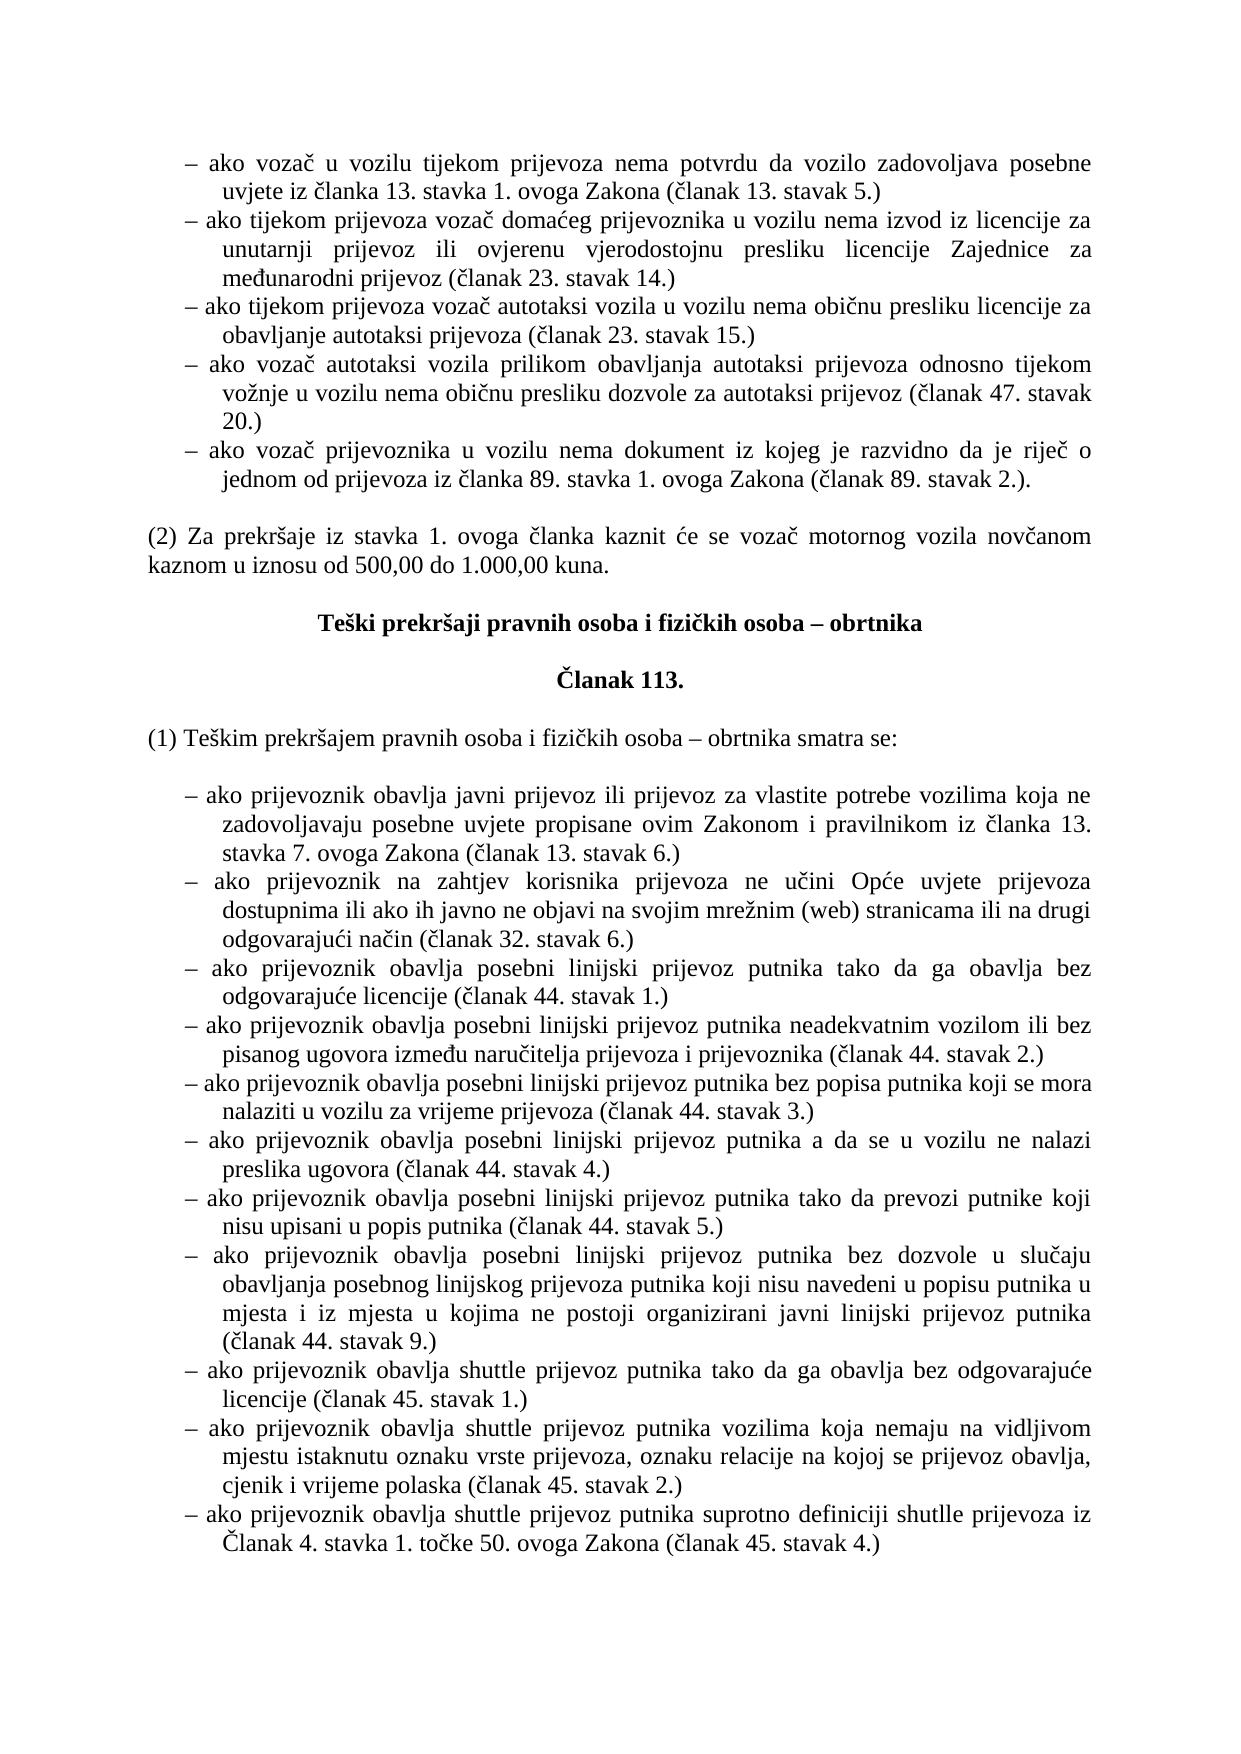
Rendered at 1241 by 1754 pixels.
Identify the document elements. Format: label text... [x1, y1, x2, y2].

text – ako prijevoznik na zahtjev korisnika prijevoza ne učini Opće uvjete prijevoza dostupnima ili ako ih javno ne objavi na svojim mrežnim (web) stranicama ili na drugi odgovarajući način (članak 32. stavak 6.) [185, 866, 1092, 953]
text (1) Teškim prekršajem pravnih osoba i fizičkih osoba – obrtnika smatra se: [148, 723, 1092, 751]
text Članak 113. [148, 665, 1092, 694]
text (2) Za prekršaje iz stavka 1. ovoga članka kaznit će se vozač motornog vozila novčanom kaznom u iznosu od 500,00 do 1.000,00 kuna. [148, 521, 1092, 579]
text – ako tijekom prijevoza vozač autotaksi vozila u vozilu nema običnu presliku licencije za obavljanje autotaksi prijevoza (članak 23. stavak 15.) [185, 291, 1092, 349]
text – ako prijevoznik obavlja shuttle prijevoz putnika suprotno definiciji shutlle prijevoza iz Članak 4. stavka 1. točke 50. ovoga Zakona (članak 45. stavak 4.) [185, 1499, 1092, 1556]
text – ako prijevoznik obavlja shuttle prijevoz putnika vozilima koja nemaju na vidljivom mjestu istaknutu oznaku vrste prijevoza, oznaku relacije na kojoj se prijevoz obavlja, cjenik i vrijeme polaska (članak 45. stavak 2.) [185, 1413, 1092, 1499]
text – ako prijevoznik obavlja shuttle prijevoz putnika tako da ga obavlja bez odgovarajuće licencije (članak 45. stavak 1.) [185, 1355, 1092, 1413]
text – ako vozač autotaksi vozila prilikom obavljanja autotaksi prijevoza odnosno tijekom vožnje u vozilu nema običnu presliku dozvole za autotaksi prijevoz (članak 47. stavak 20.) [185, 349, 1092, 435]
text – ako prijevoznik obavlja posebni linijski prijevoz putnika tako da prevozi putnike koji nisu upisani u popis putnika (članak 44. stavak 5.) [185, 1183, 1092, 1240]
text – ako prijevoznik obavlja posebni linijski prijevoz putnika a da se u vozilu ne nalazi preslika ugovora (članak 44. stavak 4.) [185, 1125, 1092, 1183]
text – ako prijevoznik obavlja posebni linijski prijevoz putnika neadekvatnim vozilom ili bez pisanog ugovora između naručitelja prijevoza i prijevoznika (članak 44. stavak 2.) [185, 1010, 1092, 1068]
text – ako prijevoznik obavlja posebni linijski prijevoz putnika bez dozvole u slučaju obavljanja posebnog linijskog prijevoza putnika koji nisu navedeni u popisu putnika u mjesta i iz mjesta u kojima ne postoji organizirani javni linijski prijevoz putnika (članak 44. stavak 9.) [185, 1240, 1092, 1355]
text – ako tijekom prijevoza vozač domaćeg prijevoznika u vozilu nema izvod iz licencije za unutarnji prijevoz ili ovjerenu vjerodostojnu presliku licencije Zajednice za međunarodni prijevoz (članak 23. stavak 14.) [185, 205, 1092, 291]
text Teški prekršaji pravnih osoba i fizičkih osoba – obrtnika [148, 608, 1092, 636]
text – ako prijevoznik obavlja posebni linijski prijevoz putnika tako da ga obavlja bez odgovarajuće licencije (članak 44. stavak 1.) [185, 953, 1092, 1010]
text – ako vozač u vozilu tijekom prijevoza nema potvrdu da vozilo zadovoljava posebne uvjete iz članka 13. stavka 1. ovoga Zakona (članak 13. stavak 5.) [185, 148, 1092, 205]
text – ako prijevoznik obavlja javni prijevoz ili prijevoz za vlastite potrebe vozilima koja ne zadovoljavaju posebne uvjete propisane ovim Zakonom i pravilnikom iz članka 13. stavka 7. ovoga Zakona (članak 13. stavak 6.) [185, 780, 1092, 866]
text – ako prijevoznik obavlja posebni linijski prijevoz putnika bez popisa putnika koji se mora nalaziti u vozilu za vrijeme prijevoza (članak 44. stavak 3.) [185, 1068, 1092, 1125]
text – ako vozač prijevoznika u vozilu nema dokument iz kojeg je razvidno da je riječ o jednom od prijevoza iz članka 89. stavka 1. ovoga Zakona (članak 89. stavak 2.). [185, 435, 1092, 493]
